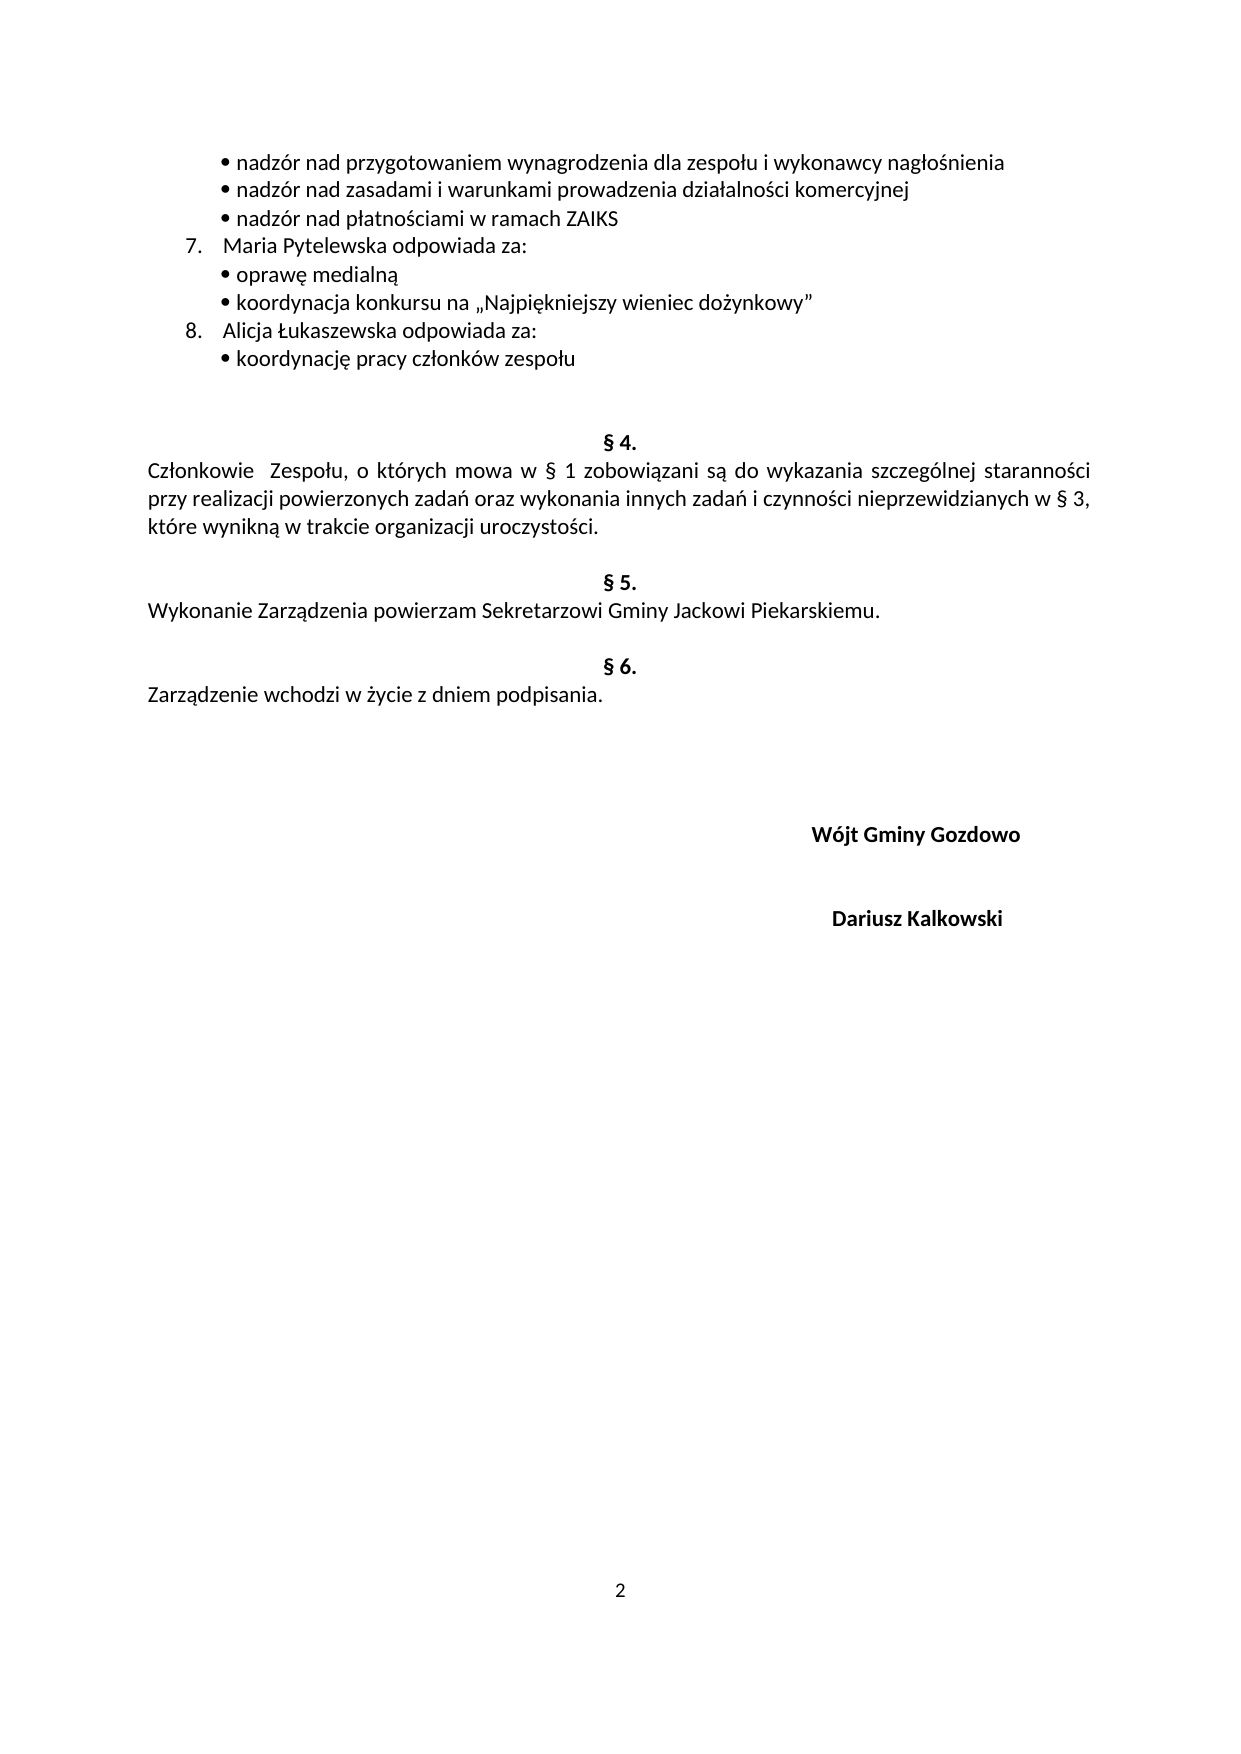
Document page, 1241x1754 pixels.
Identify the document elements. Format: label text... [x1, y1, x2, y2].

text Wójt Gminy Gozdowo [148, 820, 1093, 848]
title nadzór nad przygotowaniem wynagrodzenia dla zespołu i wykonawcy nagłośnienia [221, 148, 1093, 176]
title nadzór nad zasadami i warunkami prowadzenia działalności komercyjnej [221, 176, 1093, 204]
title Członkowie Zespołu, o których mowa w § 1 zobowiązani są do wykazania szczególnej staranności przy realizacji powierzonych zadań oraz wykonania innych zadań i czynności nieprzewidzianych w § 3, które wynikną w trakcie organizacji uroczystości. [148, 456, 1093, 540]
title Wykonanie Zarządzenia powierzam Sekretarzowi Gminy Jackowi Piekarskiemu. [148, 596, 1093, 624]
title § 4. [148, 428, 1093, 456]
title § 5. [148, 568, 1093, 596]
title Alicja Łukaszewska odpowiada za: [185, 316, 1093, 344]
title oprawę medialną [221, 260, 1093, 288]
text Dariusz Kalkowski [148, 904, 1093, 932]
title nadzór nad płatnościami w ramach ZAIKS [221, 204, 1093, 232]
title Maria Pytelewska odpowiada za: [185, 232, 1093, 260]
title koordynacja konkursu na „Najpiękniejszy wieniec dożynkowy” [221, 288, 1093, 316]
title koordynację pracy członków zespołu [221, 344, 1093, 372]
title § 6. [148, 652, 1093, 680]
title Zarządzenie wchodzi w życie z dniem podpisania. [148, 680, 1093, 708]
